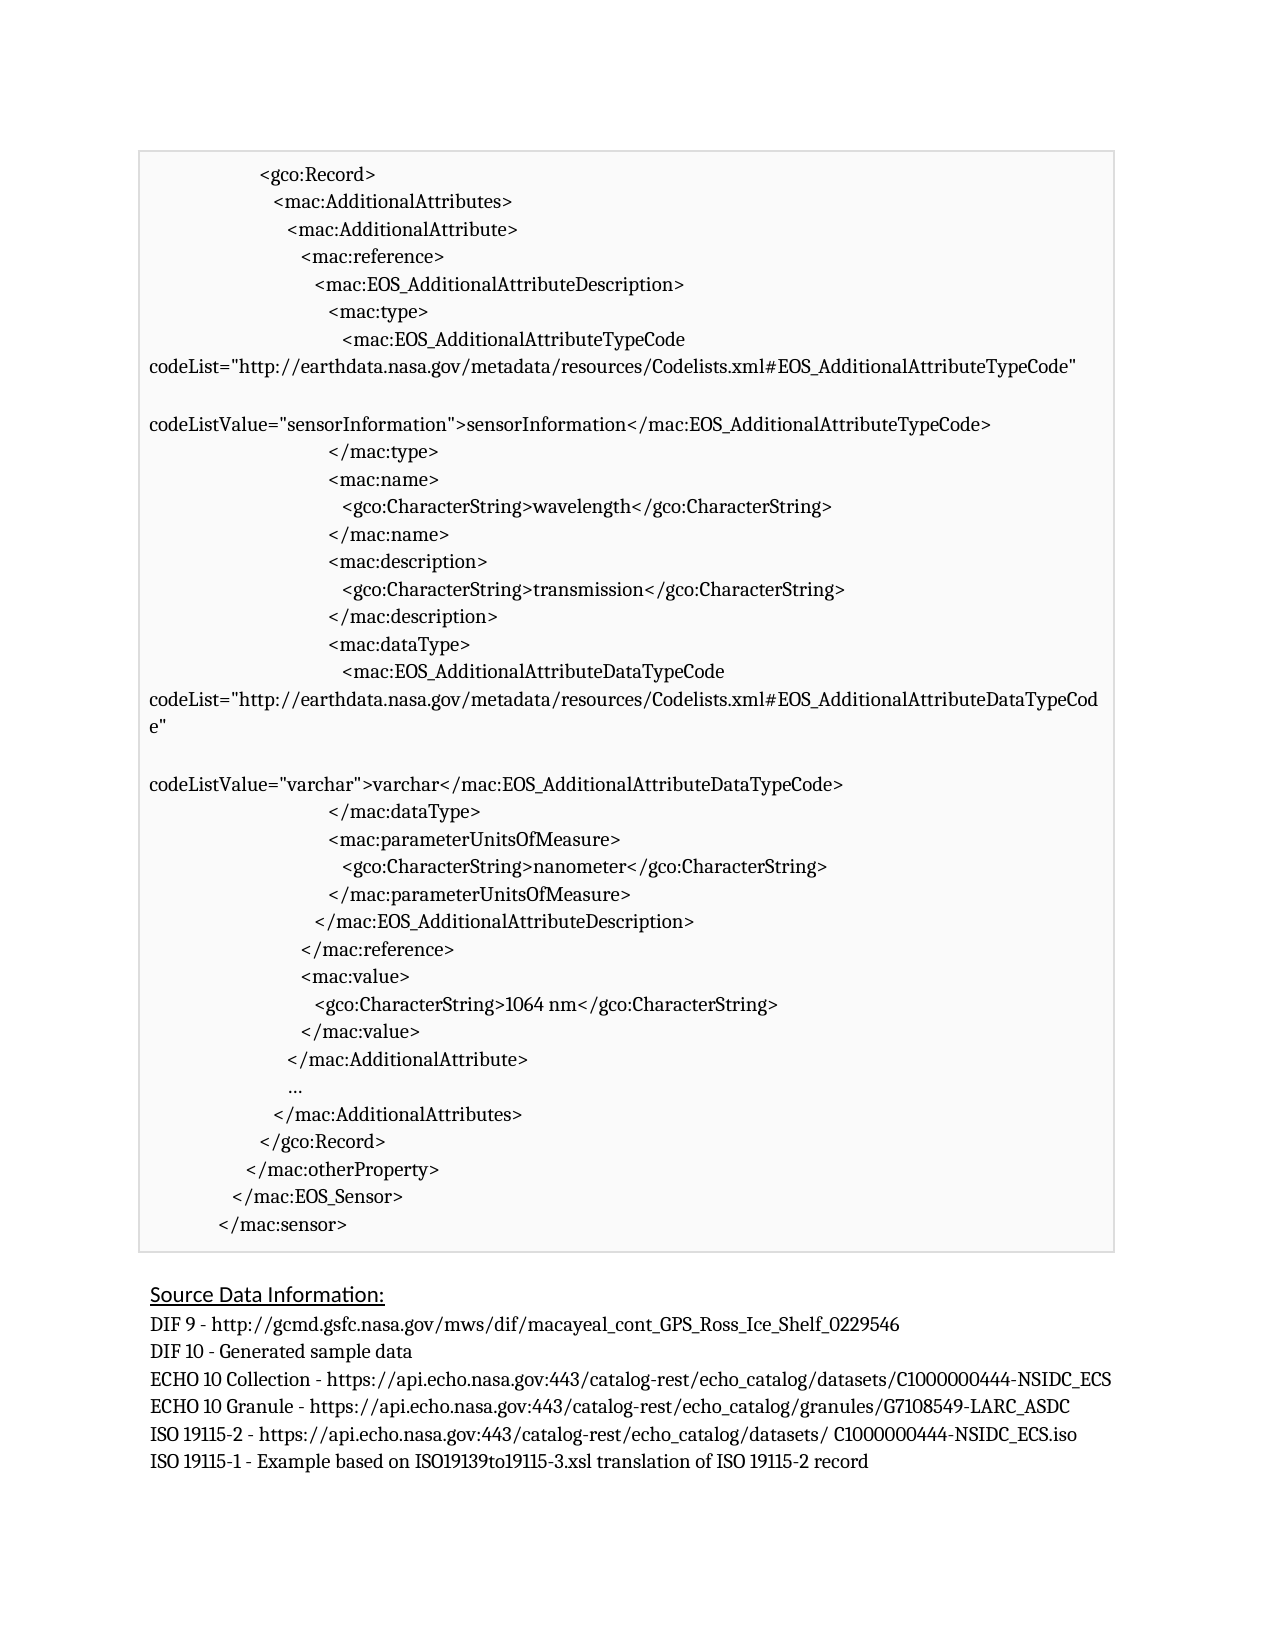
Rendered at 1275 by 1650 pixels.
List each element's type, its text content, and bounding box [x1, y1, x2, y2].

text DIF 9 - http://gcmd.gsfc.nasa.gov/mws/dif/macayeal_cont_GPS_Ross_Ice_Shelf_0229546 [150, 1312, 1125, 1336]
text ECHO 10 Collection - https://api.echo.nasa.gov:443/catalog-rest/echo_catalog/datasets/C1000000444-NSIDC_ECS [150, 1367, 1125, 1391]
text ECHO 10 Granule - https://api.echo.nasa.gov:443/catalog-rest/echo_catalog/granules/G7108549-LARC_ASDC [150, 1395, 1125, 1419]
text ISO 19115-1 - Example based on ISO19139to19115-3.xsl translation of ISO 19115-2 record [150, 1450, 1125, 1474]
text DIF 10 - Generated sample data [150, 1340, 1125, 1364]
text ISO 19115-2 - https://api.echo.nasa.gov:443/catalog-rest/echo_catalog/datasets/ C1000000444-NSIDC_ECS.iso [150, 1422, 1125, 1446]
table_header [140, 152, 1113, 1251]
text Source Data Information: [150, 1280, 1125, 1308]
